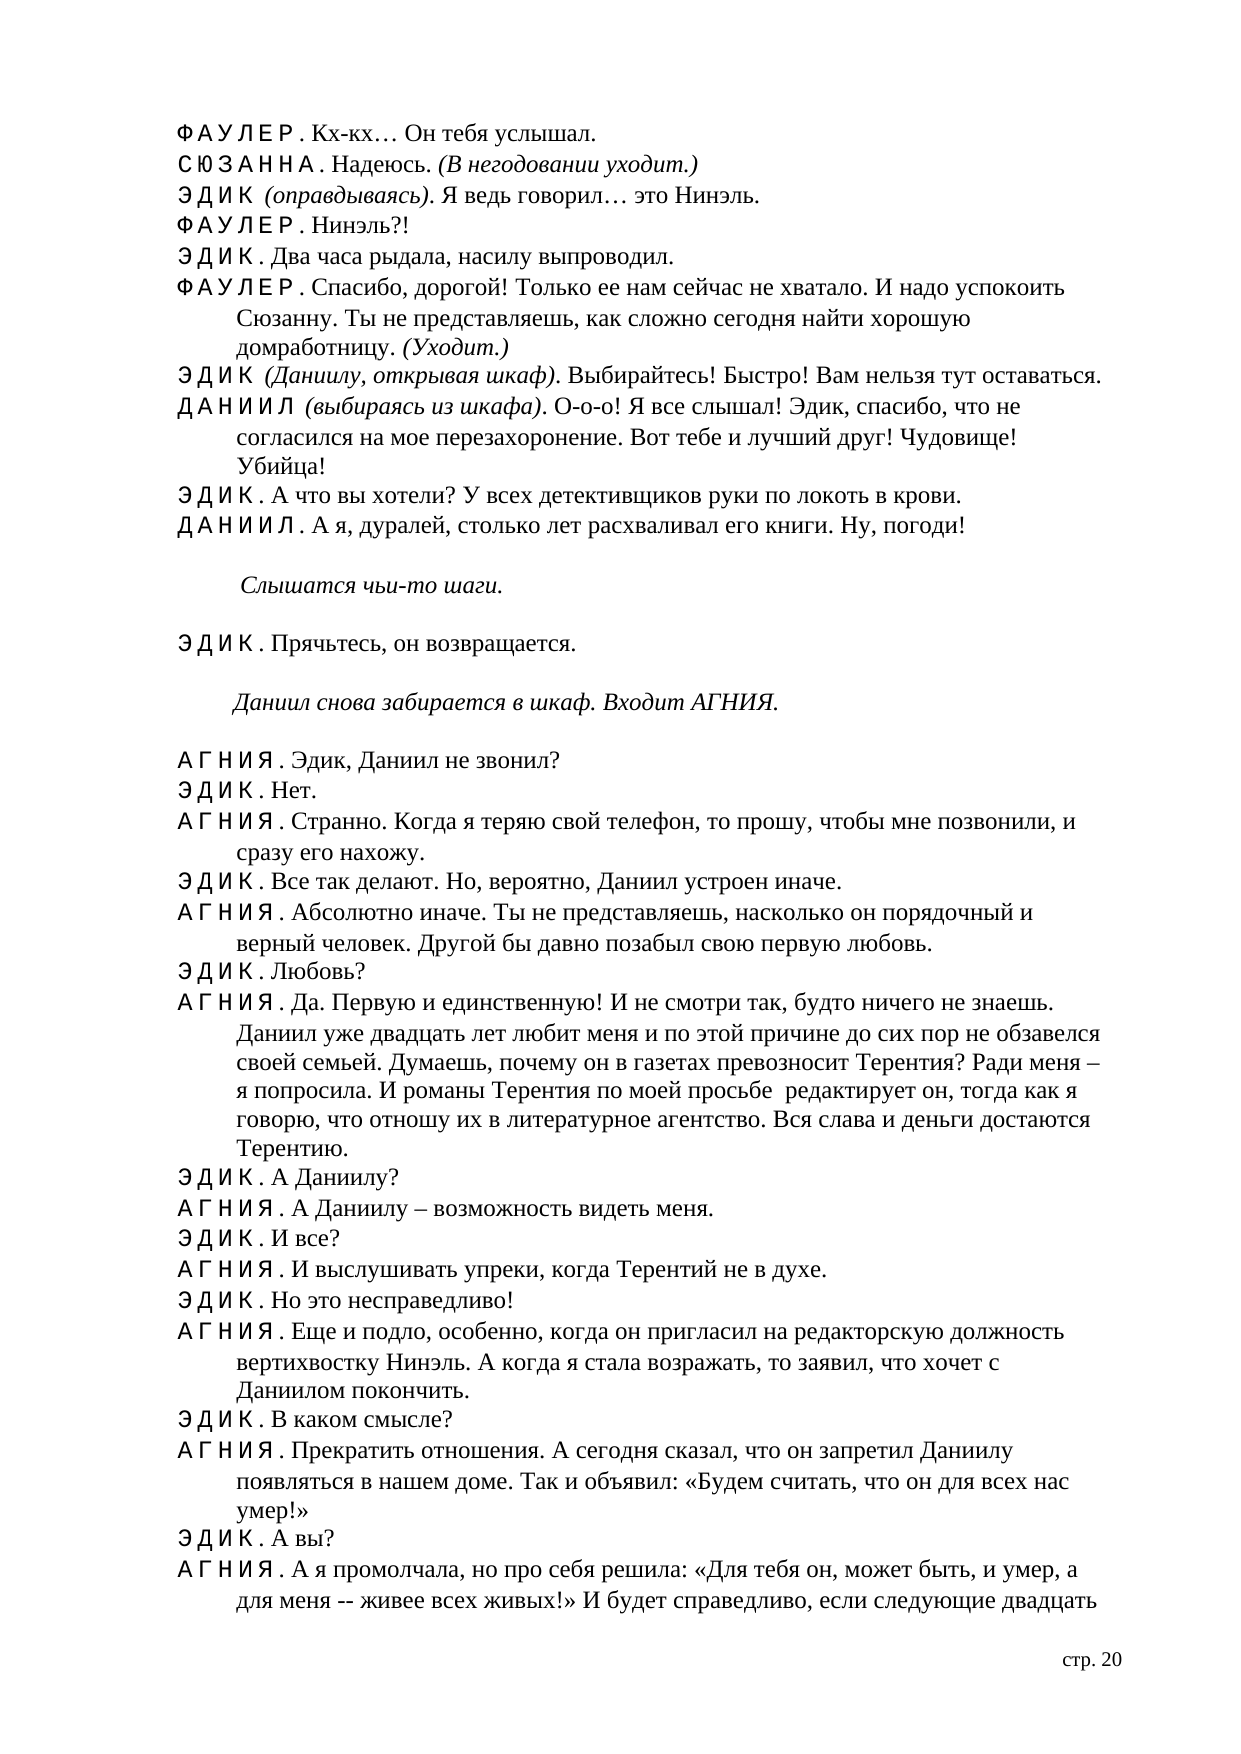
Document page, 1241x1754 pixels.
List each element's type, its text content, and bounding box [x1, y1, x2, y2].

text ЭДИК. Нет. [177, 776, 1104, 806]
text АГНИЯ. И выслушивать упреки, когда Терентий не в духе. [177, 1254, 1104, 1285]
text АГНИЯ. Еще и подло, особенно, когда он пригласил на редакторскую должность вертихвостку Нинэль. А когда я стала возражать, то заявил, что хочет с Даниилом покончить. [177, 1316, 1104, 1404]
text ЭДИК. Любовь? [177, 956, 1104, 987]
text ЭДИК (оправдываясь). Я ведь говорил… это Нинэль. [177, 180, 1104, 211]
text АГНИЯ. Эдик, Даниил не звонил? [177, 745, 1104, 776]
text ЭДИК. В каком смысле? [177, 1404, 1104, 1435]
text ЭДИК. Но это несправедливо! [177, 1285, 1104, 1316]
text ЭДИК. Два часа рыдала, насилу выпроводил. [177, 241, 1104, 272]
text Слышатся чьи-то шаги. [177, 570, 1104, 599]
text ЭДИК. А что вы хотели? У всех детективщиков руки по локоть в крови. [177, 480, 1104, 511]
text ДАНИИЛ (выбираясь из шкафа). О-о-о! Я все слышал! Эдик, спасибо, что не согласился на мое перезахоронение. Вот тебе и лучший друг! Чудовище! Убийца! [177, 391, 1104, 480]
text АГНИЯ. Да. Первую и единственную! И не смотри так, будто ничего не знаешь. Даниил уже двадцать лет любит меня и по этой причине до сих пор не обзавелся своей семьей. Думаешь, почему он в газетах превозносит Терентия? Ради меня – я попросила. И романы Терентия по моей просьбе редактирует он, тогда как я говорю, что отношу их в литературное агентство. Вся слава и деньги достаются Терентию. [177, 987, 1104, 1162]
text ЭДИК. А вы? [177, 1523, 1104, 1554]
text ФАУЛЕР. Нинэль?! [177, 211, 1104, 241]
text АГНИЯ. Абсолютно иначе. Ты не представляешь, насколько он порядочный и верный человек. Другой бы давно позабыл свою первую любовь. [177, 897, 1104, 956]
text АГНИЯ. Прекратить отношения. А сегодня сказал, что он запретил Даниилу появляться в нашем доме. Так и объявил: «Будем считать, что он для всех нас умер!» [177, 1435, 1104, 1523]
text ЭДИК (Даниилу, открывая шкаф). Выбирайтесь! Быстро! Вам нельзя тут оставаться. [177, 361, 1104, 391]
text АГНИЯ. А Даниилу – возможность видеть меня. [177, 1193, 1104, 1223]
text Даниил снова забирается в шкаф. Входит АГНИЯ. [177, 687, 1104, 716]
text ФАУЛЕР. Спасибо, дорогой! Только ее нам сейчас не хватало. И надо успокоить Сюзанну. Ты не представляешь, как сложно сегодня найти хорошую домработницу. (Уходит.) [177, 272, 1104, 361]
text ФАУЛЕР. Кх-кх… Он тебя услышал. [177, 118, 1104, 149]
text ЭДИК. Все так делают. Но, вероятно, Даниил устроен иначе. [177, 866, 1104, 897]
text ЭДИК. А Даниилу? [177, 1162, 1104, 1193]
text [177, 1554, 1104, 1614]
text СЮЗАННА. Надеюсь. (В негодовании уходит.) [177, 149, 1104, 180]
text ЭДИК. Прячьтесь, он возвращается. [177, 628, 1104, 658]
text ДАНИИЛ. А я, дуралей, столько лет расхваливал его книги. Ну, погоди! [177, 511, 1104, 541]
text АГНИЯ. Странно. Когда я теряю свой телефон, то прошу, чтобы мне позвонили, и сразу его нахожу. [177, 806, 1104, 866]
text ЭДИК. И все? [177, 1223, 1104, 1254]
